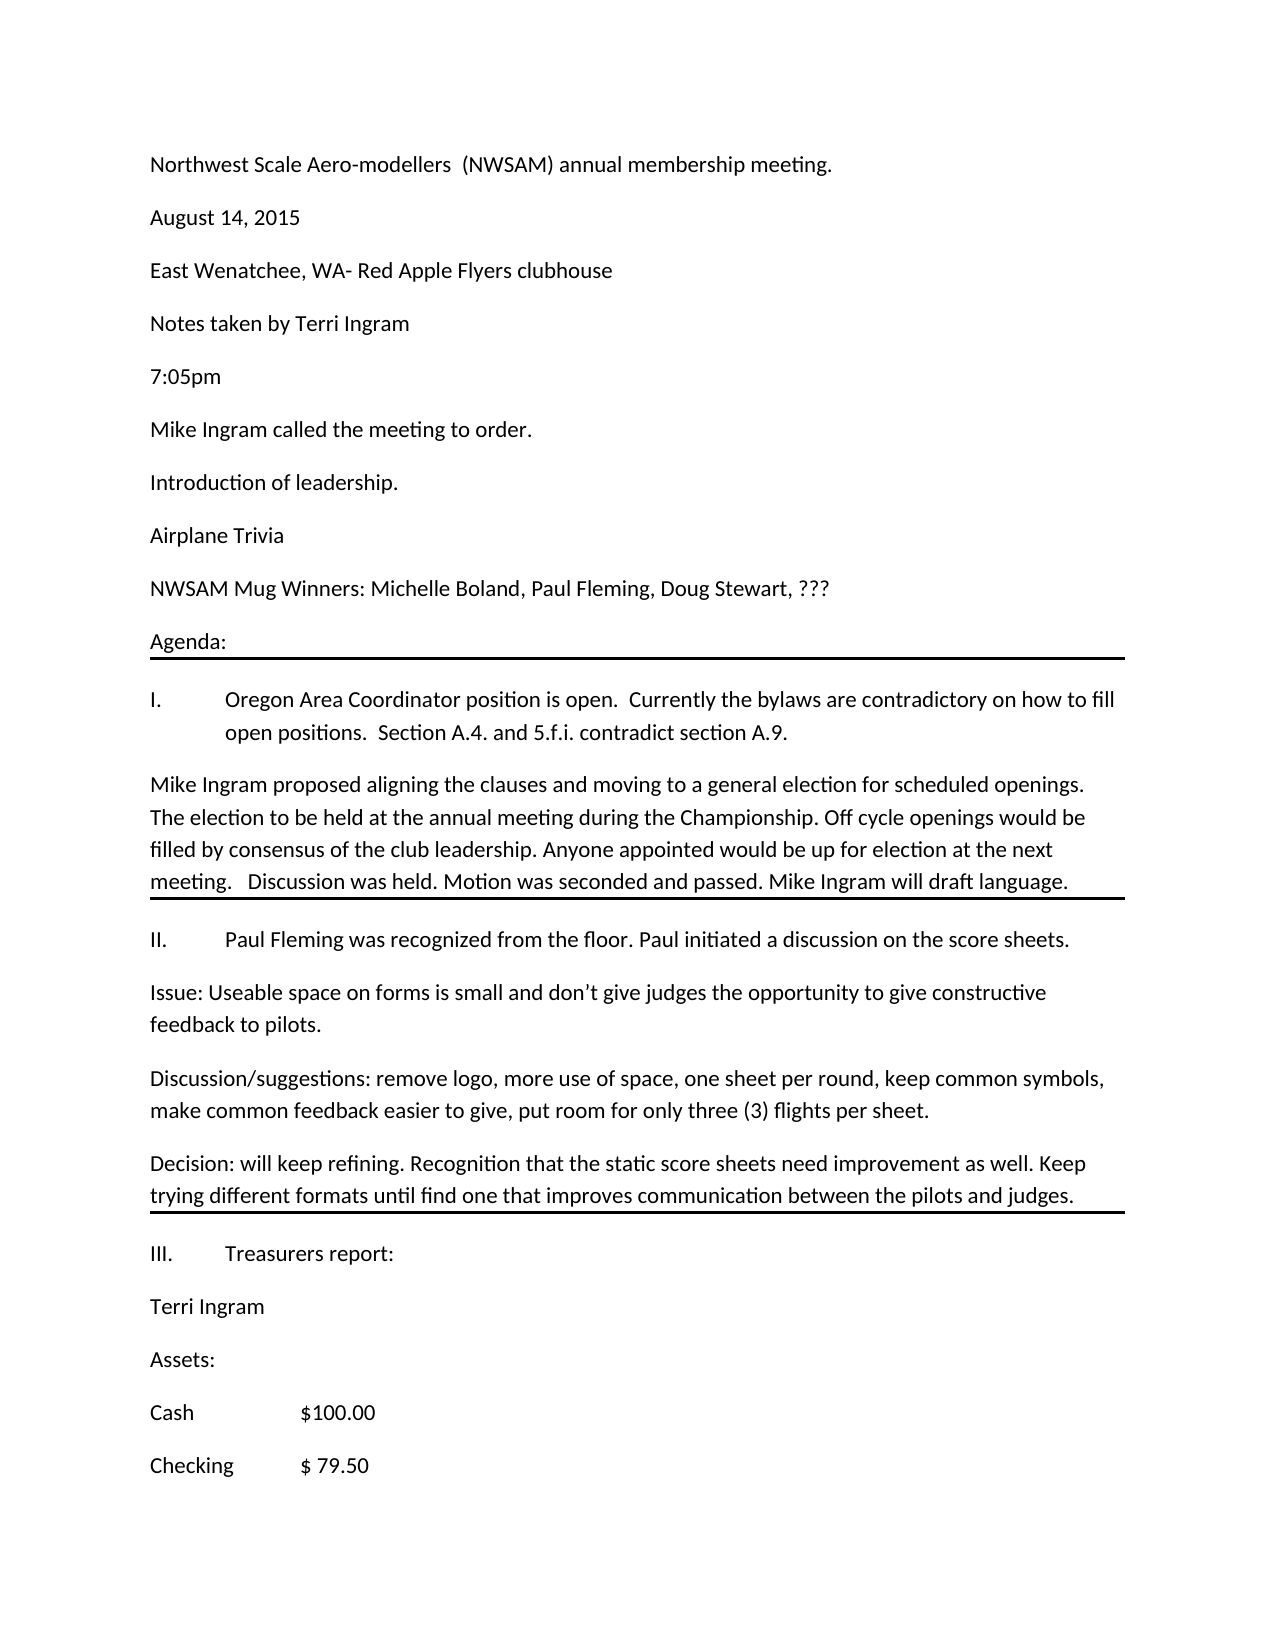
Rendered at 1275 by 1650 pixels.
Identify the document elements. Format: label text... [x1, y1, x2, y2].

text Mike Ingram called the meeting to order. [150, 415, 1125, 443]
text East Wenatchee, WA- Red Apple Flyers clubhouse [150, 256, 1125, 284]
text Issue: Useable space on forms is small and don’t give judges the opportunity to give constructive feedback to pilots. [150, 978, 1125, 1039]
text 7:05pm [150, 362, 1125, 390]
text August 14, 2015 [150, 203, 1125, 231]
text Airplane Trivia [150, 521, 1125, 549]
text Terri Ingram [150, 1292, 1125, 1320]
text Mike Ingram proposed aligning the clauses and moving to a general election for scheduled openings. The election to be held at the annual meeting during the Championship. Off cycle openings would be filled by consensus of the club leadership. Anyone appointed would be up for election at the next meeting. Discussion was held. Motion was seconded and passed. Mike Ingram will draft language. [150, 771, 1125, 897]
text NWSAM Mug Winners: Michelle Boland, Paul Fleming, Doug Stewart, ??? [150, 574, 1125, 602]
list Paul Fleming was recognized from the floor. Paul initiated a discussion on the score sheets. [150, 925, 1125, 953]
text Cash $100.00 [150, 1398, 1125, 1426]
text Notes taken by Terri Ingram [150, 309, 1125, 337]
text Decision: will keep refining. Recognition that the static score sheets need improvement as well. Keep trying different formats until find one that improves communication between the pilots and judges. [150, 1149, 1125, 1211]
text Discussion/suggestions: remove logo, more use of space, one sheet per round, keep common symbols, make common feedback easier to give, put room for only three (3) flights per sheet. [150, 1064, 1125, 1124]
text Checking $ 79.50 [150, 1451, 1125, 1479]
text Introduction of leadership. [150, 468, 1125, 496]
text Northwest Scale Aero-modellers (NWSAM) annual membership meeting. [150, 150, 1125, 178]
text Agenda: [150, 627, 1125, 657]
list Oregon Area Coordinator position is open. Currently the bylaws are contradictory on how to fill open positions. Section A.4. and 5.f.i. contradict section A.9. [150, 685, 1125, 746]
text Assets: [150, 1345, 1125, 1373]
list Treasurers report: [150, 1239, 1125, 1267]
